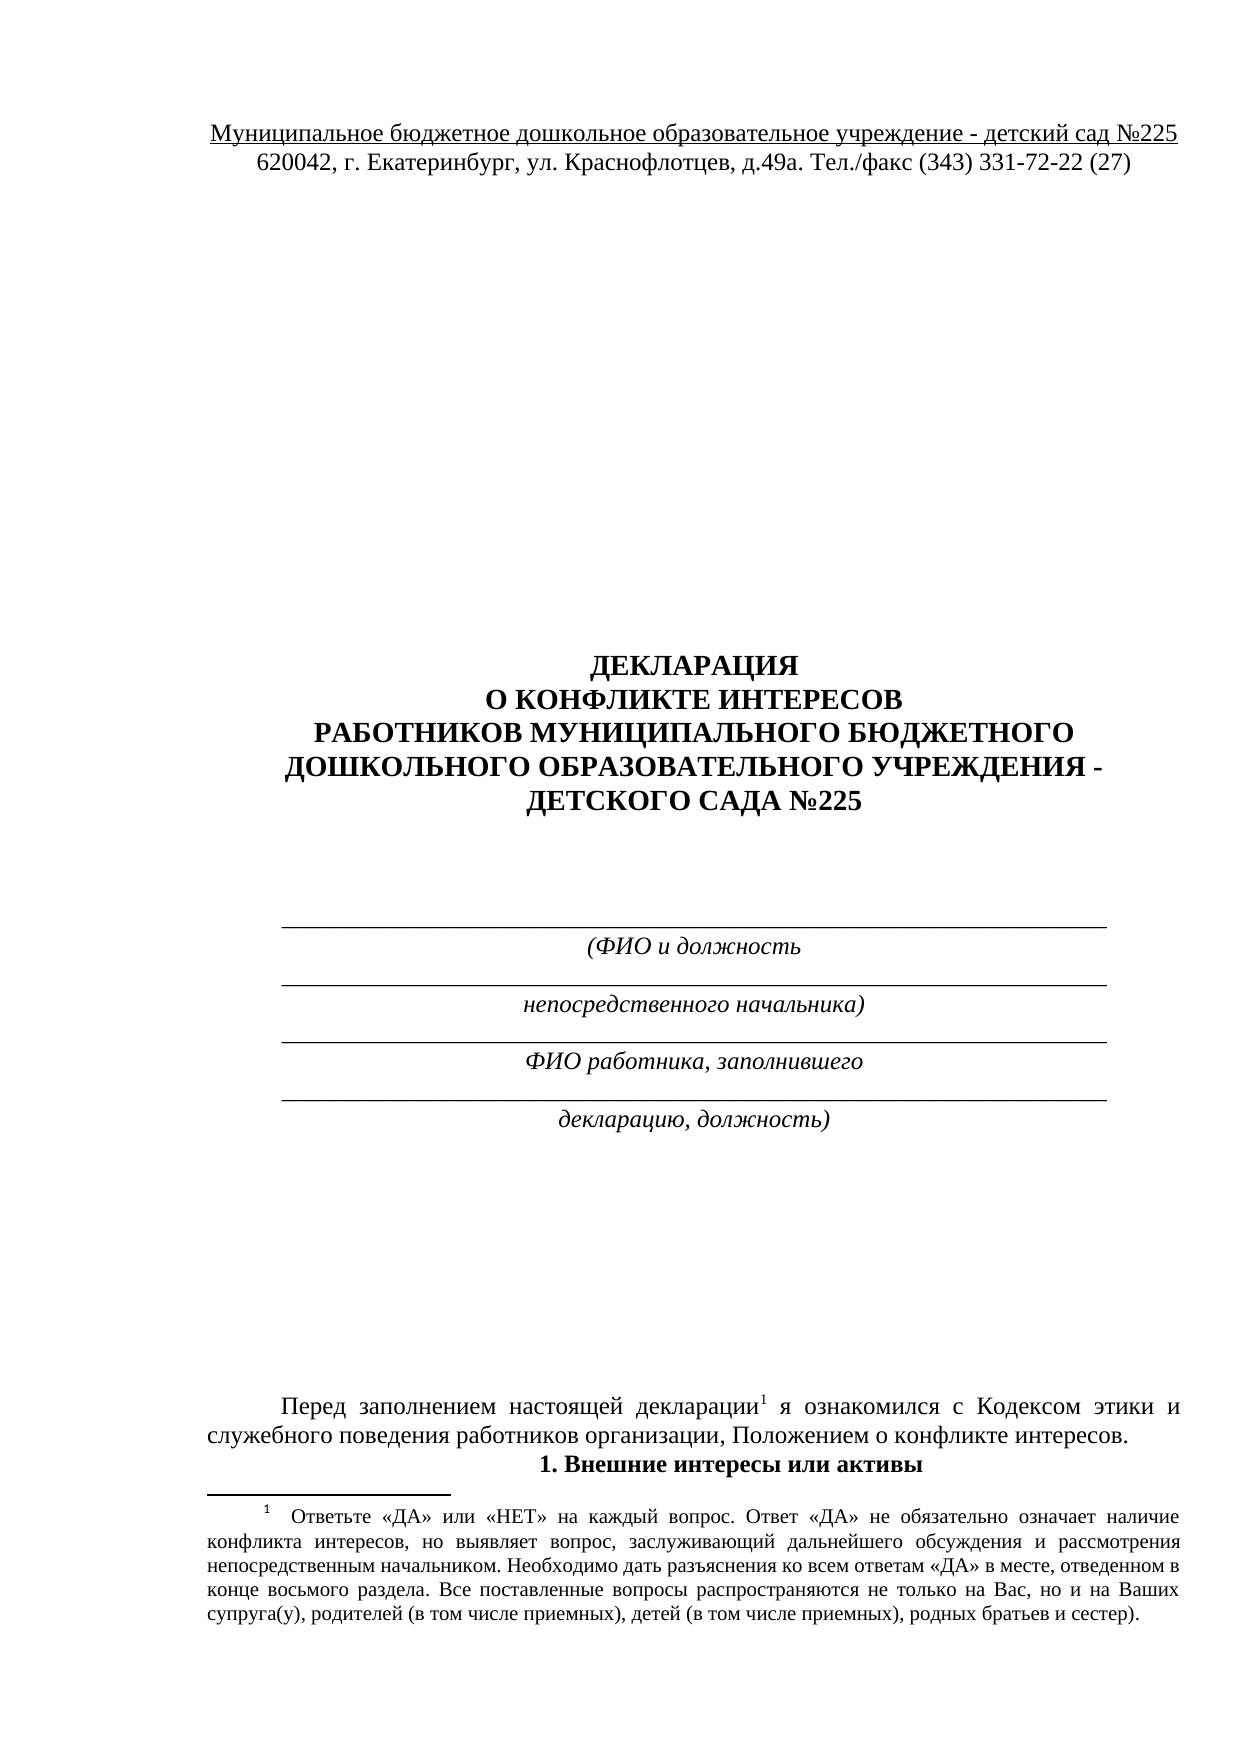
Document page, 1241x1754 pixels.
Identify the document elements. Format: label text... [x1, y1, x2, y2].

text ДЕКЛАРАЦИЯ [207, 648, 1181, 682]
text 620042, г. Екатеринбург, ул. Краснофлотцев, д.49а. Тел./факс (343) 331-72-22 (27) [207, 147, 1181, 176]
text Перед заполнением настоящей декларации я ознакомился с Кодексом этики и служебного поведения работников организации, Положением о конфликте интересов. [207, 1391, 1181, 1449]
text __________________________________________________________________ [207, 960, 1181, 989]
text ДЕТСКОГО САДА №225 [207, 783, 1181, 816]
text __________________________________________________________________ [207, 1017, 1181, 1046]
text непосредственного начальника) [207, 989, 1181, 1017]
text РАБОТНИКОВ МУНИЦИПАЛЬНОГО БЮДЖЕТНОГО ДОШКОЛЬНОГО ОБРАЗОВАТЕЛЬНОГО УЧРЕЖДЕНИЯ - [207, 716, 1181, 783]
text __________________________________________________________________ [207, 902, 1181, 931]
text О КОНФЛИКТЕ ИНТЕРЕСОВ [207, 682, 1181, 716]
text 1. Внешние интересы или активы [207, 1449, 1181, 1477]
text __________________________________________________________________ [207, 1075, 1181, 1104]
text декларацию, должность) [207, 1104, 1181, 1132]
text (ФИО и должность [207, 931, 1181, 960]
text Муниципальное бюджетное дошкольное образовательное учреждение - детский сад №225 [207, 118, 1181, 147]
text ФИО работника, заполнившего [207, 1046, 1181, 1075]
